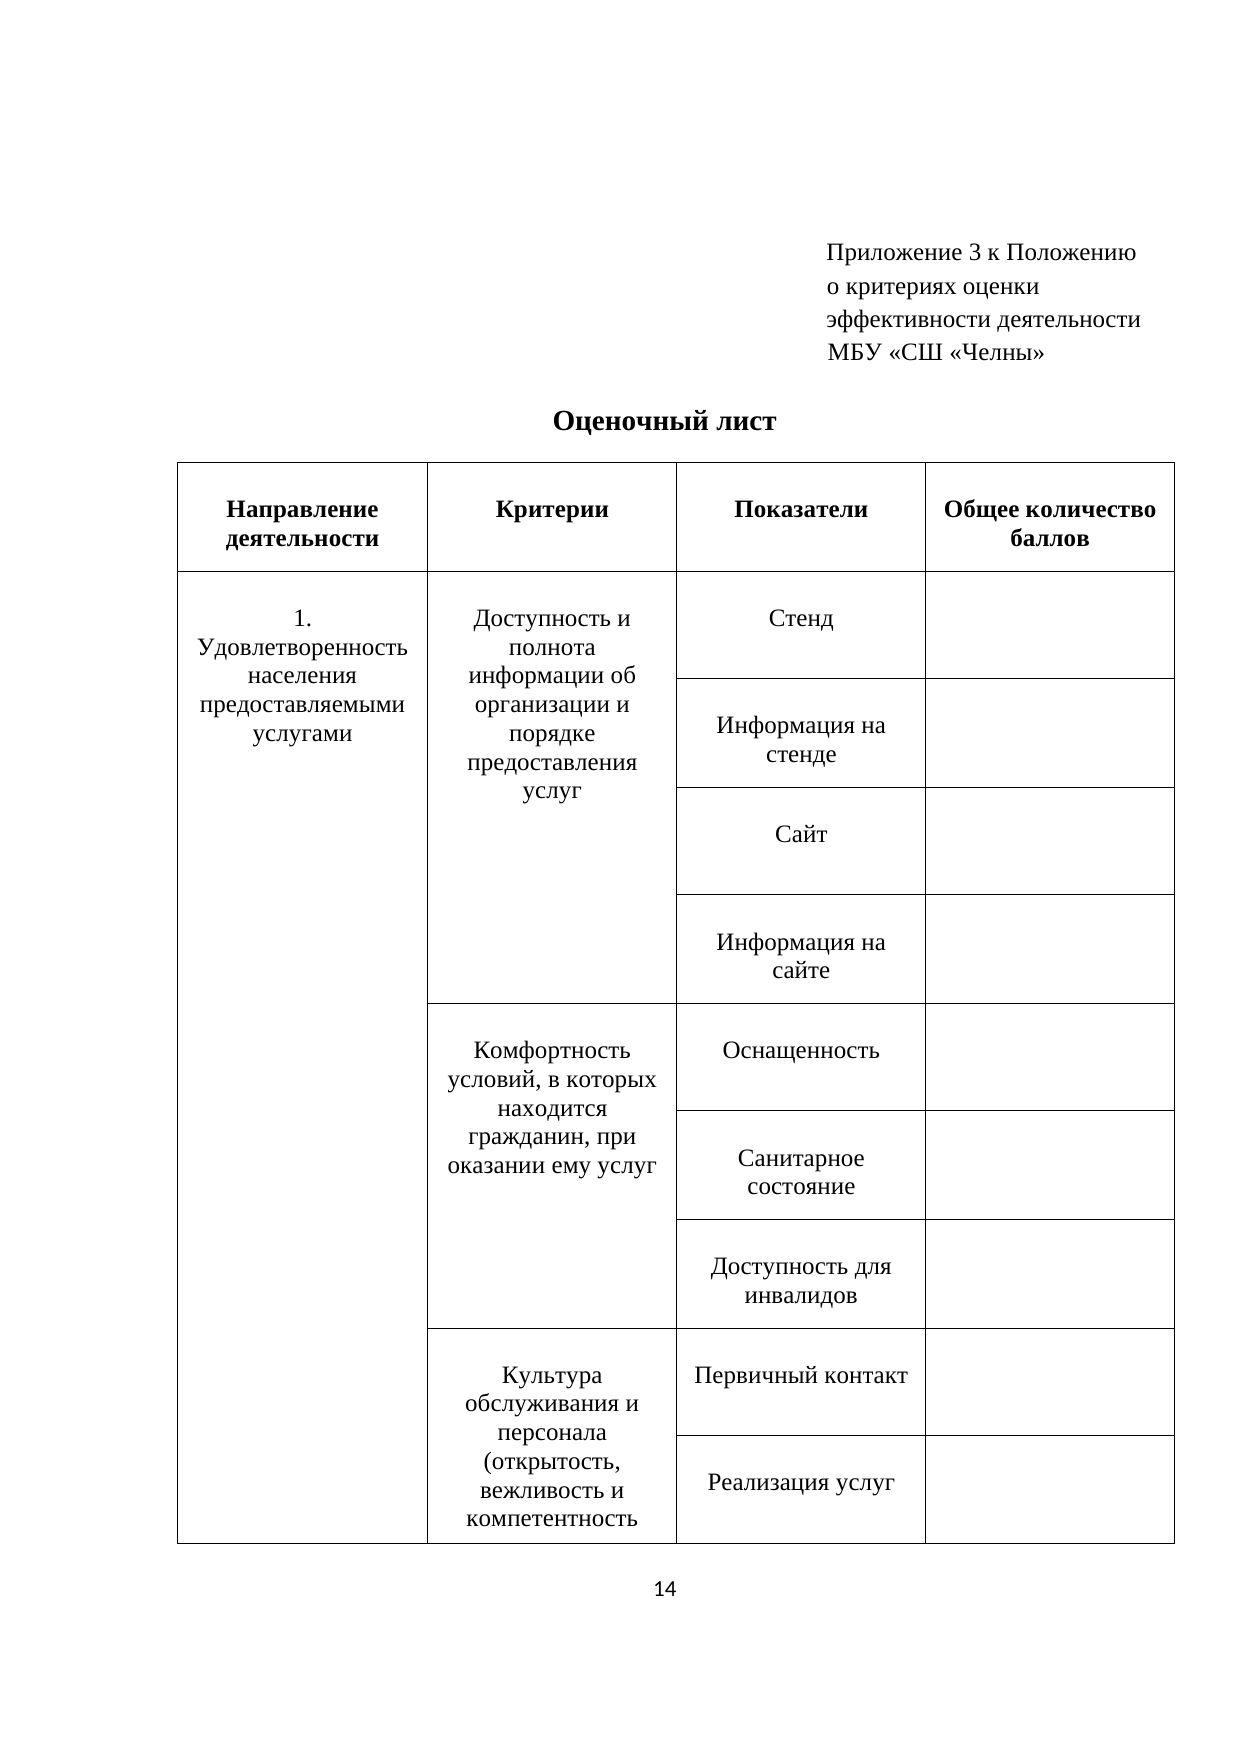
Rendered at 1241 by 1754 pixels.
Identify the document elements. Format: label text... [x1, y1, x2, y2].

table_cell Информация на стенде [677, 679, 925, 787]
subtitle о критериях оценки [177, 271, 1152, 299]
table_cell Комфортность условий, в которых находится гражданин, при оказании ему услуг [428, 1004, 676, 1327]
subtitle эффективности деятельности [177, 304, 1152, 333]
table_cell Стенд [677, 572, 925, 678]
table_cell Первичный контакт [677, 1329, 925, 1435]
table_cell Оснащенность [677, 1004, 925, 1110]
table_cell Реализация услуг [677, 1436, 925, 1542]
table_cell Сайт [677, 788, 925, 894]
table_cell [926, 1111, 1174, 1219]
table_cell [926, 788, 1174, 894]
text Оценочный лист [177, 403, 1152, 436]
table_cell [926, 1329, 1174, 1435]
subtitle Приложение 3 к Положению [177, 237, 1152, 266]
table_cell [926, 679, 1174, 787]
table_cell Доступность для инвалидов [677, 1220, 925, 1327]
table_cell Культура обслуживания и персонала (открытость, вежливость и компетентность работников) [428, 1329, 676, 1542]
table_header Направление деятельности [178, 463, 427, 571]
table_cell [926, 895, 1174, 1003]
table_cell [926, 1004, 1174, 1110]
table_header Критерии [428, 463, 676, 571]
table_header Показатели [677, 463, 925, 571]
table_cell 1. Удовлетворенность населения предоставляемыми услугами [178, 572, 427, 1542]
table_cell Информация на сайте [677, 895, 925, 1003]
table_cell [926, 572, 1174, 678]
table_cell [926, 1220, 1174, 1327]
table_cell [926, 1436, 1174, 1542]
subtitle МБУ «СШ «Челны» [177, 337, 1152, 366]
table_cell Доступность и полнота информации об организации и порядке предоставления услуг [428, 572, 676, 1003]
table_header Общее количество баллов [926, 463, 1174, 571]
table_cell Санитарное состояние [677, 1111, 925, 1219]
